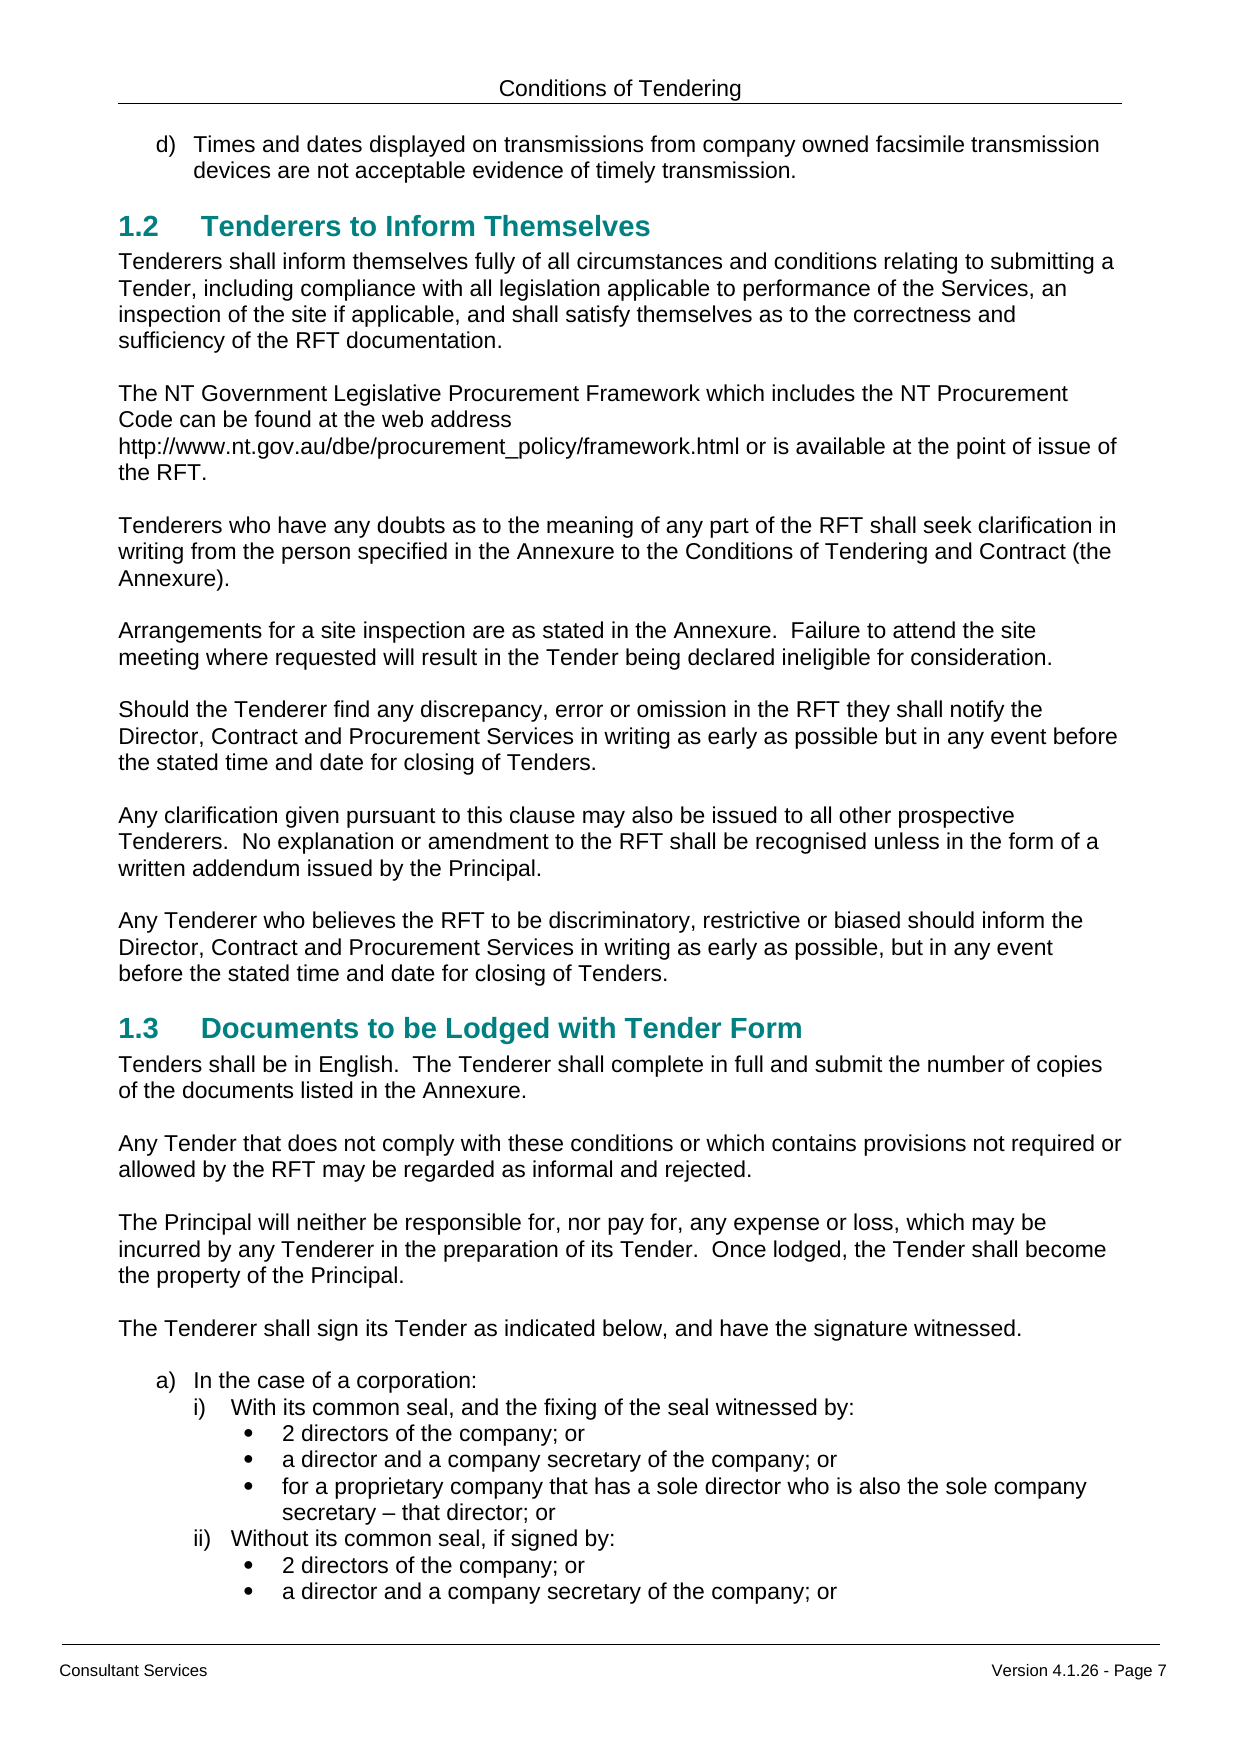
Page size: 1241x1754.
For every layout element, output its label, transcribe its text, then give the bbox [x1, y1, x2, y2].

list 2 directors of the company; or [244, 1420, 1122, 1446]
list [244, 1473, 1122, 1525]
text Arrangements for a site inspection are as stated in the Annexure. Failure to attend the site meeting where requested will result in the Tender being declared ineligible for consideration. [118, 617, 1122, 670]
list 2 directors of the company; or [244, 1552, 1122, 1578]
text The Principal will neither be responsible for, nor pay for, any expense or loss, which may be incurred by any Tenderer in the preparation of its Tender. Once lodged, the Tender shall become the property of the Principal. [118, 1209, 1122, 1288]
text The Tenderer shall sign its Tender as indicated below, and have the signature witnessed. [118, 1314, 1122, 1341]
list With its common seal, and the fixing of the seal witnessed by: [193, 1394, 1122, 1420]
text Any clarification given pursuant to this clause may also be issued to all other prospective Tenderers. No explanation or amendment to the RFT shall be recognised unless in the form of a written addendum issued by the Principal. [118, 802, 1122, 881]
list a director and a company secretary of the company; or [244, 1578, 1122, 1604]
text Should the Tenderer find any discrepancy, error or omission in the RFT they shall notify the Director, Contract and Procurement Services in writing as early as possible but in any event before the stated time and date for closing of Tenders. [118, 696, 1122, 775]
text Tenderers who have any doubts as to the meaning of any part of the RFT shall seek clarification in writing from the person specified in the Annexure to the Conditions of Tendering and Contract (the Annexure). [118, 512, 1122, 591]
text The NT Government Legislative Procurement Framework which includes the NT Procurement Code can be found at the web address http://www.nt.gov.au/dbe/procurement_policy/framework.html or is available at the point of issue of the RFT. [118, 380, 1122, 486]
subtitle Tenderers to Inform Themselves [118, 208, 1122, 242]
text Tenders shall be in English. The Tenderer shall complete in full and submit the number of copies of the documents listed in the Annexure. [118, 1051, 1122, 1104]
text Any Tender that does not comply with these conditions or which contains provisions not required or allowed by the RFT may be regarded as informal and rejected. [118, 1130, 1122, 1183]
list Without its common seal, if signed by: [193, 1525, 1122, 1552]
list In the case of a corporation: [156, 1367, 1122, 1394]
list Times and dates displayed on transmissions from company owned facsimile transmission devices are not acceptable evidence of timely transmission. [156, 131, 1122, 183]
text Tenderers shall inform themselves fully of all circumstances and conditions relating to submitting a Tender, including compliance with all legislation applicable to performance of the Services, an inspection of the site if applicable, and shall satisfy themselves as to the correctness and sufficiency of the RFT documentation. [118, 248, 1122, 354]
subtitle Documents to be Lodged with Tender Form [118, 1011, 1122, 1045]
list a director and a company secretary of the company; or [244, 1446, 1122, 1473]
text Any Tenderer who believes the RFT to be discriminatory, restrictive or biased should inform the Director, Contract and Procurement Services in writing as early as possible, but in any event before the stated time and date for closing of Tenders. [118, 907, 1122, 986]
